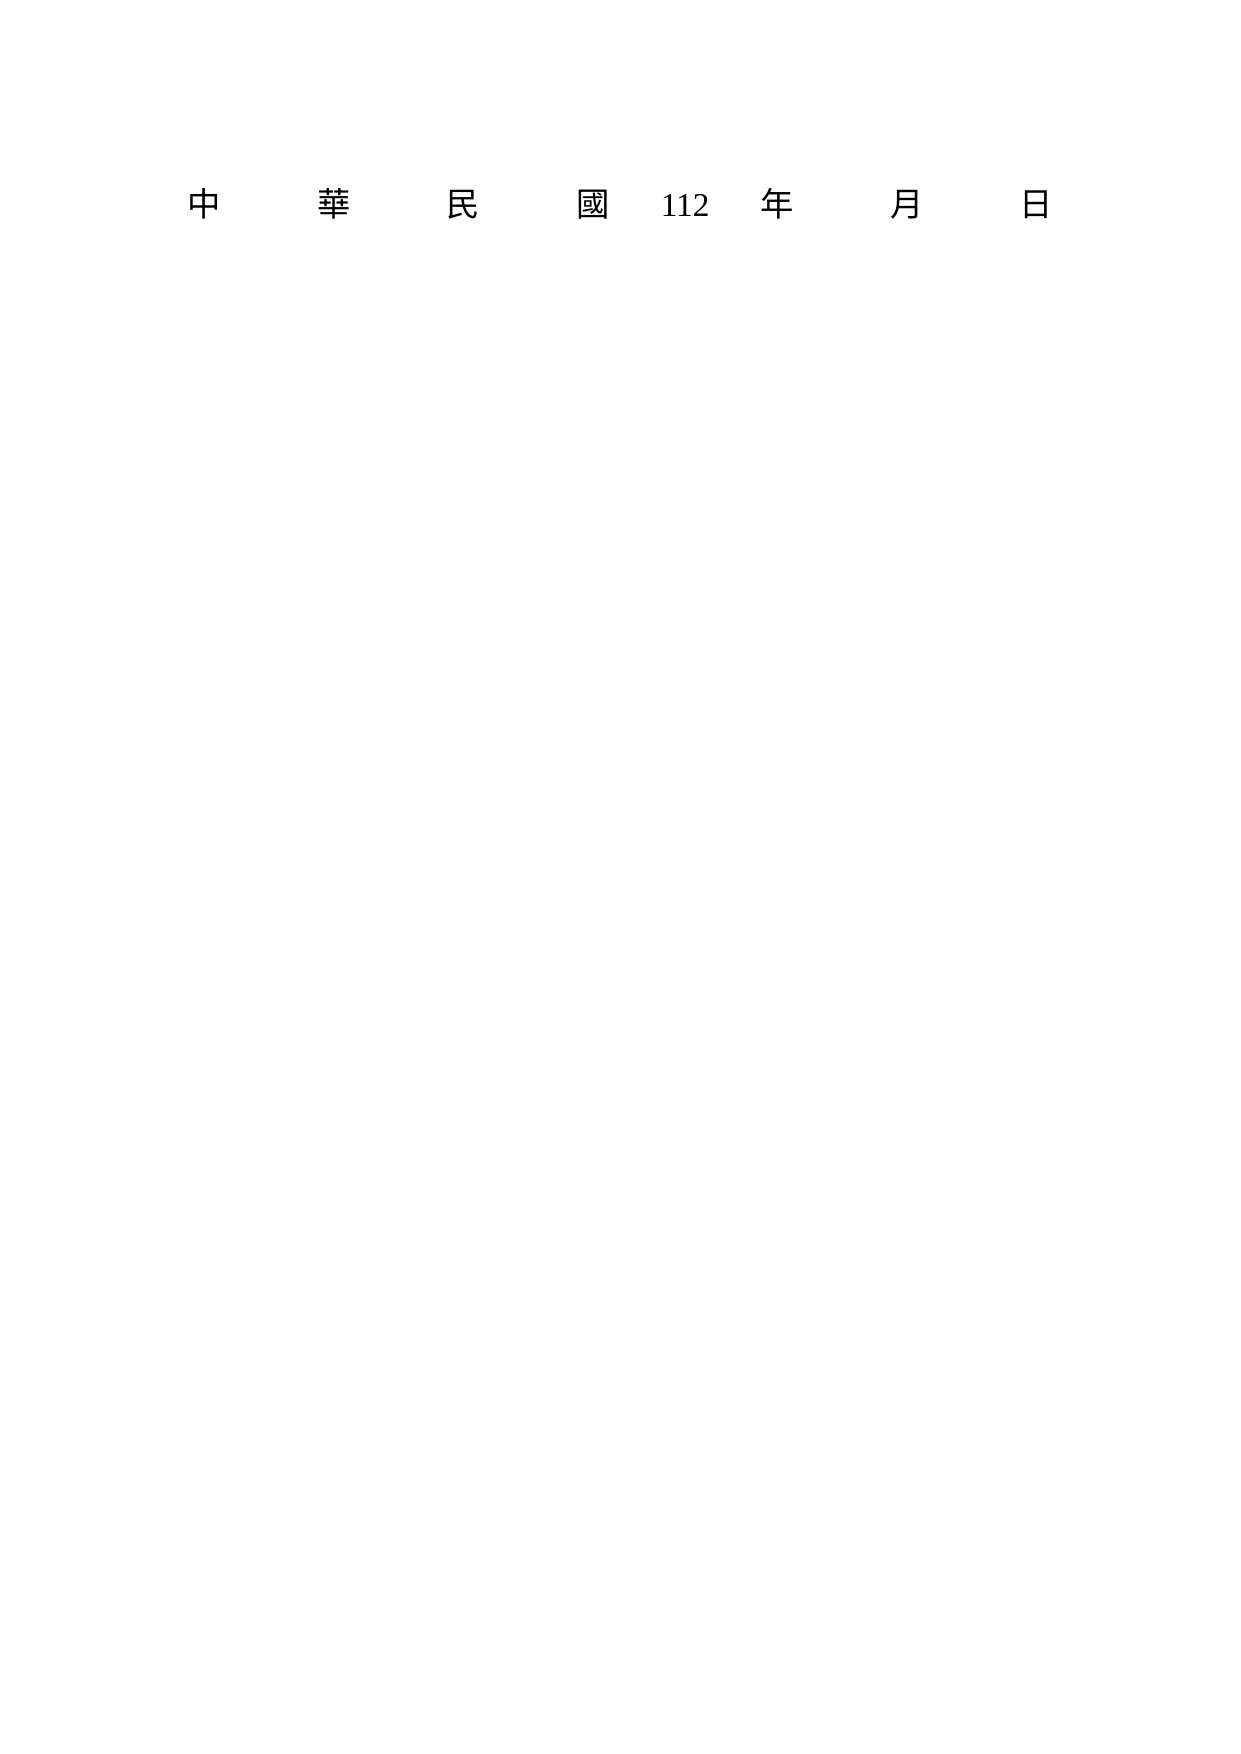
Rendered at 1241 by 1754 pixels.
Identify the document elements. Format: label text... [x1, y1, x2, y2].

text 中 華 民 國112年 月 日 [187, 164, 1053, 239]
